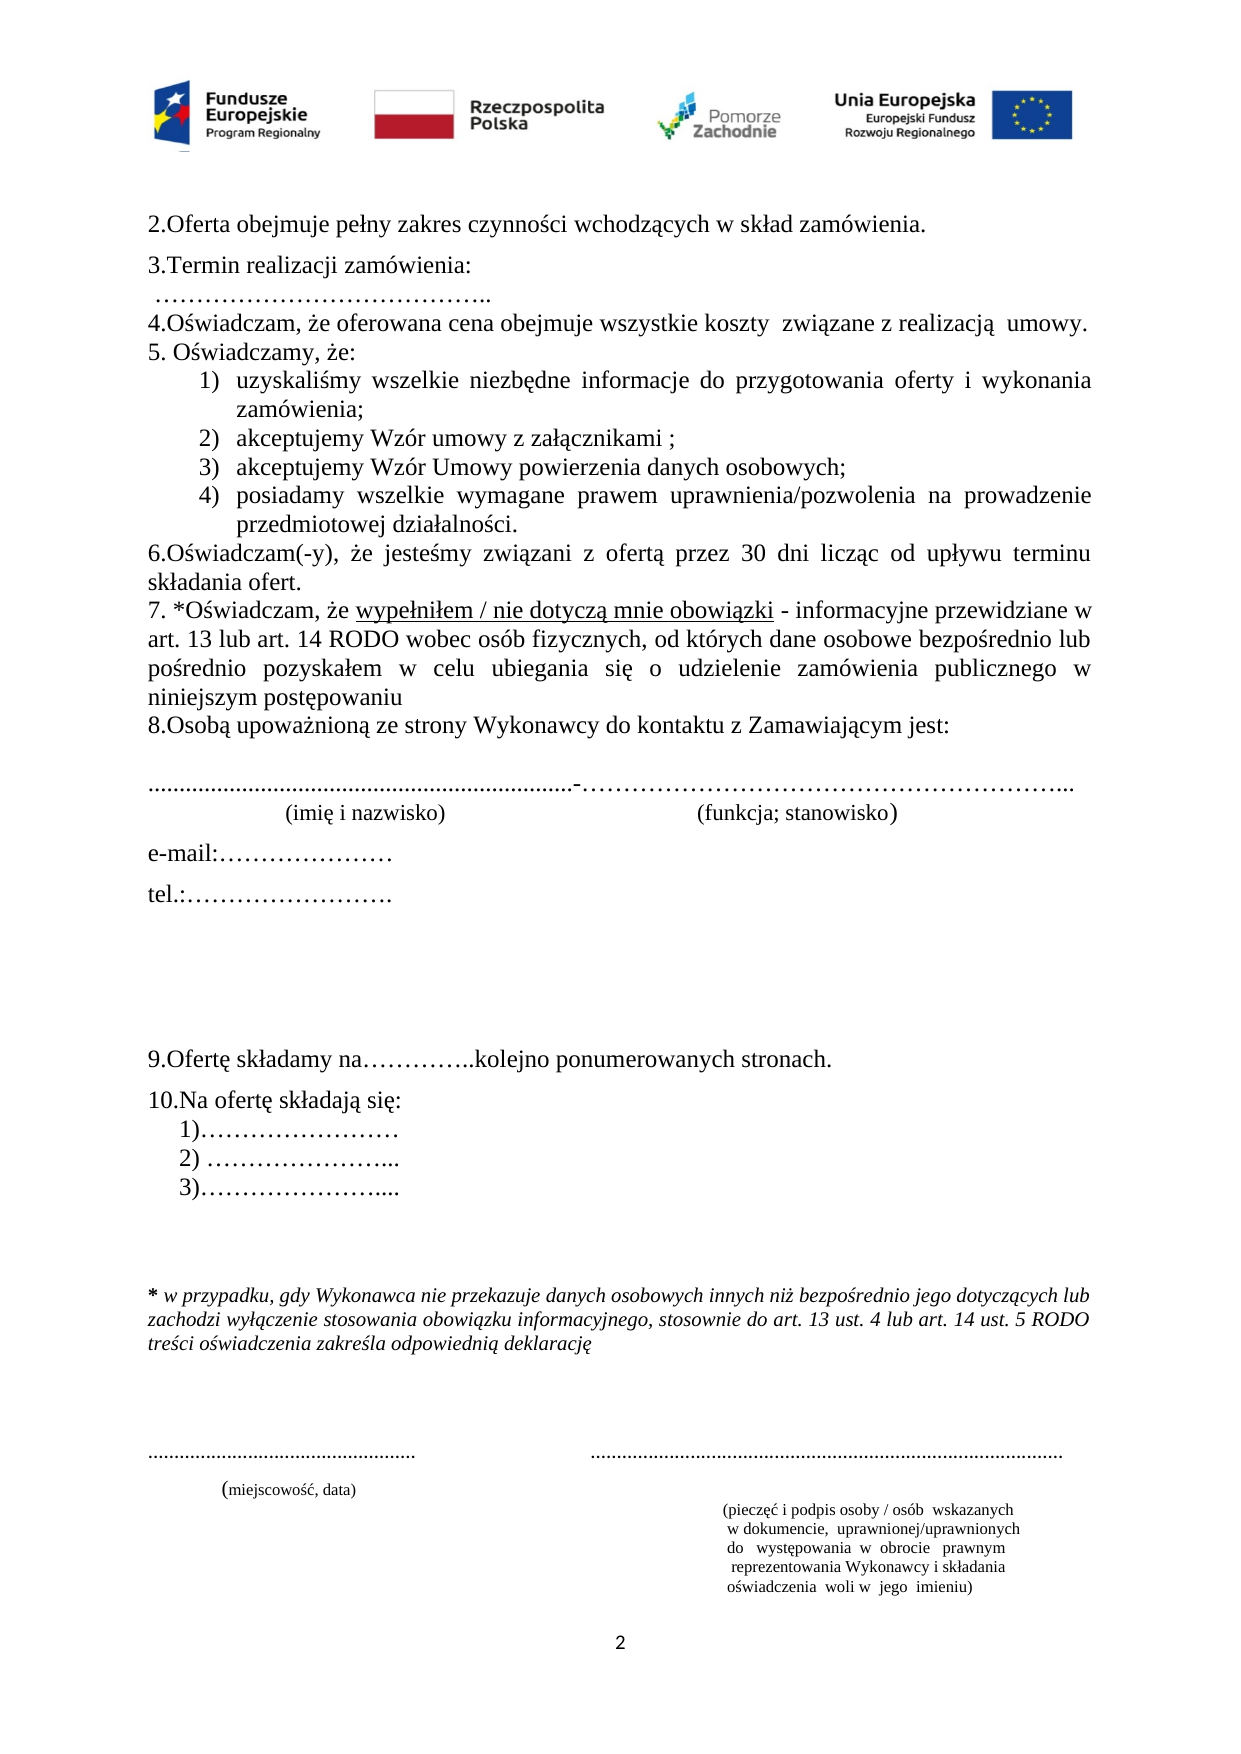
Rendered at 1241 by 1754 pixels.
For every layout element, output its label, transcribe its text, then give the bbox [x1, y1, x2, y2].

text (pieczęć i podpis osoby / osób wskazanych [148, 1500, 1093, 1519]
text do występowania w obrocie prawnym [148, 1538, 1093, 1557]
list 6.Oświadczam(-y), że jesteśmy związani z ofertą przez 30 dni licząc od upływu terminu składania ofert. [148, 538, 1093, 596]
text ................................................... .......................................................................................... [148, 1438, 1093, 1463]
text 10.Na ofertę składają się: [148, 1086, 1093, 1114]
text 9.Ofertę składamy na…………..kolejno ponumerowanych stronach. [148, 1044, 1093, 1073]
text (imię i nazwisko) (funkcja; stanowisko) [148, 797, 1093, 826]
text reprezentowania Wykonawcy i składania [148, 1557, 1093, 1576]
list 5. Oświadczamy, że: [148, 337, 1093, 366]
text 2.Oferta obejmuje pełny zakres czynności wchodzących w skład zamówienia. [148, 209, 1093, 238]
list ....................................................................-…………………………………………………... [148, 768, 1093, 797]
text oświadczenia woli w jego imieniu) [148, 1576, 1093, 1596]
list akceptujemy Wzór Umowy powierzenia danych osobowych; [199, 452, 1093, 481]
list 8.Osobą upoważnioną ze strony Wykonawcy do kontaktu z Zamawiającym jest: [148, 711, 1093, 739]
text 2) …………………... [148, 1143, 1093, 1172]
text e-mail:………………… [148, 838, 1093, 867]
list 7. *Oświadczam, że wypełniłem / nie dotyczą mnie obowiązki - informacyjne przewidziane w art. 13 lub art. 14 RODO wobec osób fizycznych, od których dane osobowe bezpośrednio lub pośrednio pozyskałem w celu ubiegania się o udzielenie zamówienia publicznego w niniejszym postępowaniu [148, 596, 1093, 711]
text * w przypadku, gdy Wykonawca nie przekazuje danych osobowych innych niż bezpośrednio jego dotyczących lub zachodzi wyłączenie stosowania obowiązku informacyjnego, stosownie do art. 13 ust. 4 lub art. 14 ust. 5 RODO treści oświadczenia zakreśla odpowiednią deklarację [148, 1283, 1093, 1355]
list ………………………………….. [148, 279, 1093, 308]
text 1)…………………… [148, 1114, 1093, 1143]
picture [147, 73, 1079, 152]
list 3.Termin realizacji zamówienia: [148, 251, 1093, 279]
text 3)………………….... [148, 1172, 1093, 1201]
list akceptujemy Wzór umowy z załącznikami ; [199, 423, 1093, 452]
list 4.Oświadczam, że oferowana cena obejmuje wszystkie koszty związane z realizacją umowy. [148, 308, 1093, 337]
text (miejscowość, data) [148, 1476, 1093, 1500]
list uzyskaliśmy wszelkie niezbędne informacje do przygotowania oferty i wykonania zamówienia; [199, 366, 1093, 423]
text w dokumencie, uprawnionej/uprawnionych [148, 1519, 1093, 1538]
list posiadamy wszelkie wymagane prawem uprawnienia/pozwolenia na prowadzenie przedmiotowej działalności. [199, 481, 1093, 538]
text tel.:……………………. [148, 879, 1093, 908]
